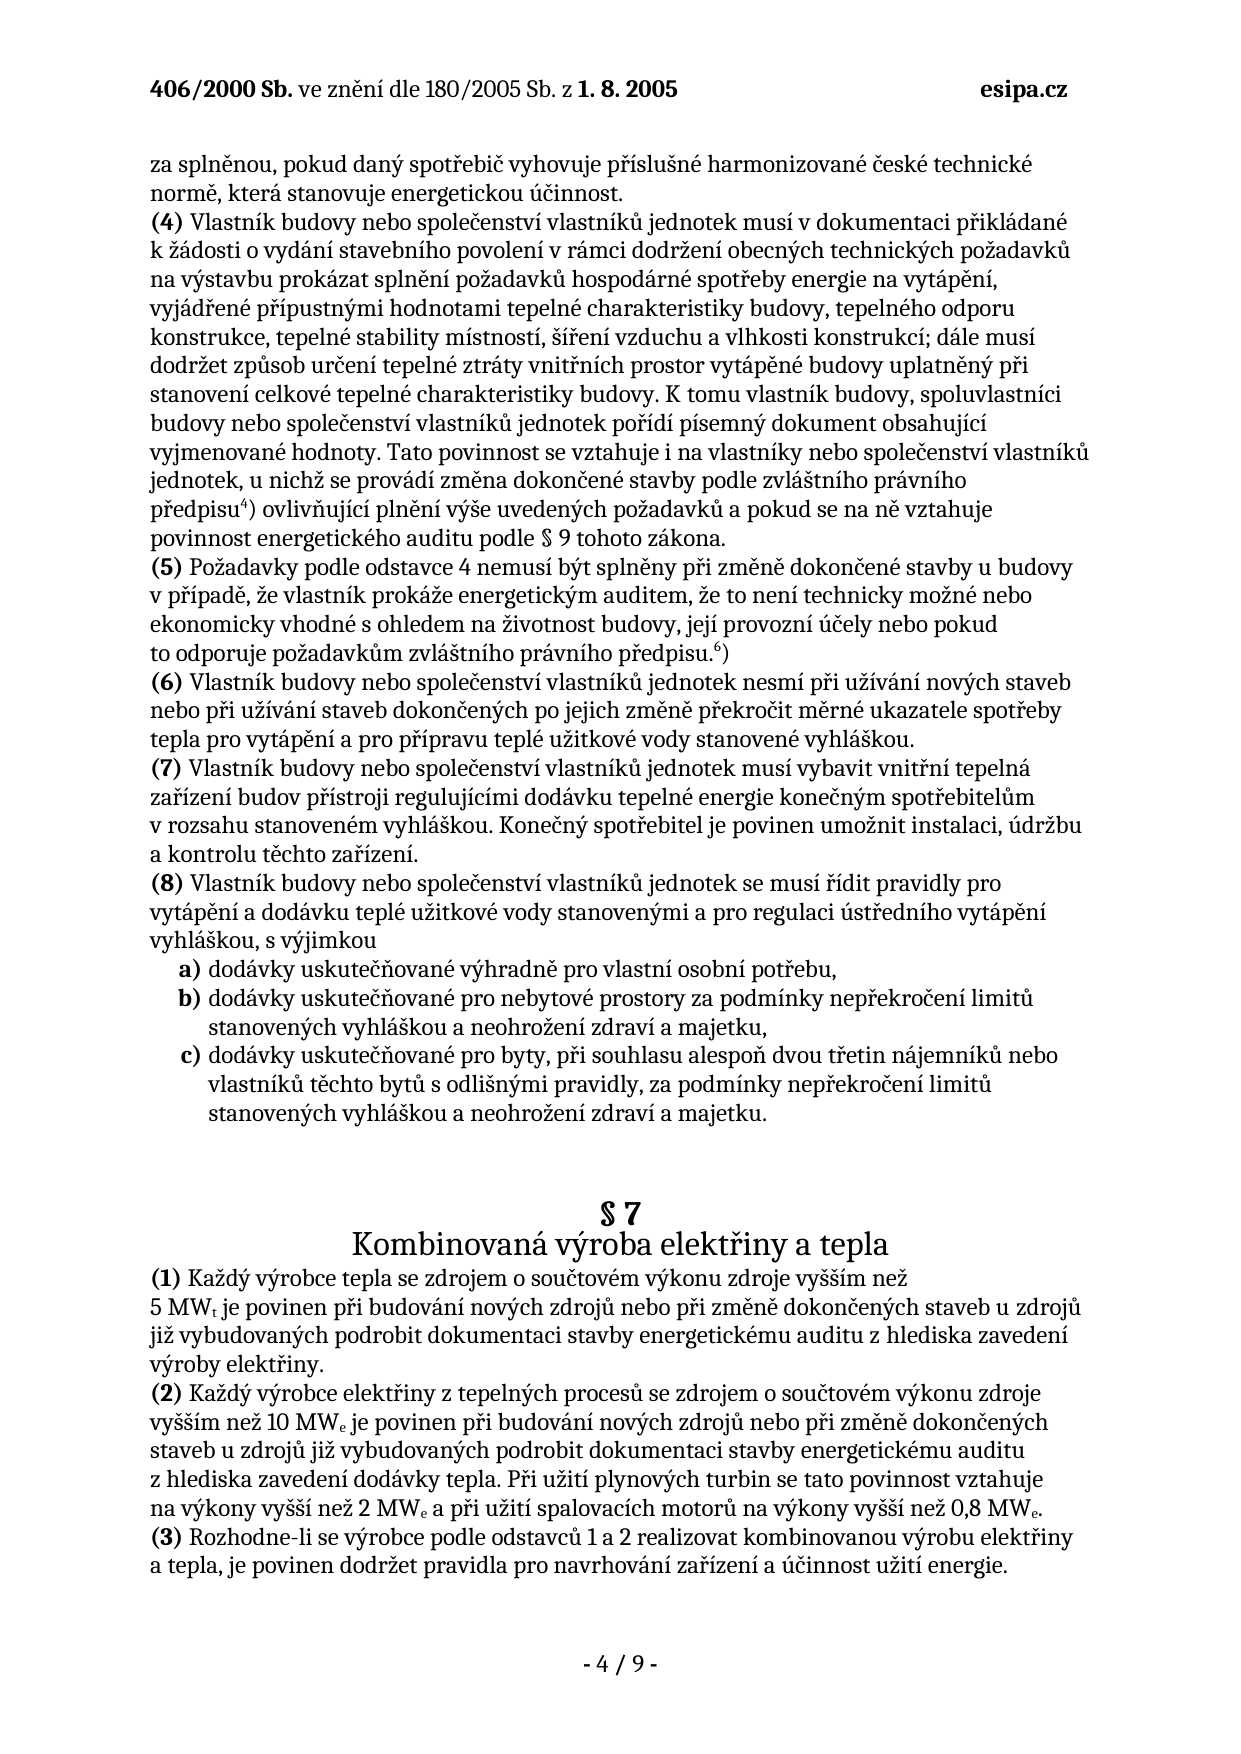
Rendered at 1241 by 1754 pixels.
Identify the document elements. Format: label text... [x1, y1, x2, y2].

text (6) Vlastník budovy nebo společenství vlastníků jednotek nesmí při užívání nových staveb nebo při užívání staveb dokončených po jejich změně překročit měrné ukazatele spotřeby tepla pro vytápění a pro přípravu teplé užitkové vody stanovené vyhláškou. [150, 667, 1090, 754]
text (4) Vlastník budovy nebo společenství vlastníků jednotek musí v dokumentaci přikládané k žádosti o vydání stavebního povolení v rámci dodržení obecných technických požadavků na výstavbu prokázat splnění požadavků hospodárné spotřeby energie na vytápění, vyjádřené přípustnými hodnotami tepelné charakteristiky budovy, tepelného odporu konstrukce, tepelné stability místností, šíření vzduchu a vlhkosti konstrukcí; dále musí dodržet způsob určení tepelné ztráty vnitřních prostor vytápěné budovy uplatněný při stanovení celkové tepelné charakteristiky budovy. K tomu vlastník budovy, spoluvlastníci budovy nebo společenství vlastníků jednotek pořídí písemný dokument obsahující vyjmenované hodnoty. Tato povinnost se vztahuje i na vlastníky nebo společenství vlastníků jednotek, u nichž se provádí změna dokončené stavby podle zvláštního právního předpisu4) ovlivňující plnění výše uvedených požadavků a pokud se na ně vztahuje povinnost energetického auditu podle § 9 tohoto zákona. [150, 207, 1090, 552]
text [150, 150, 1090, 207]
text c) dodávky uskutečňované pro byty, při souhlasu alespoň dvou třetin nájemníků nebo vlastníků těchto bytů s odlišnými pravidly, za podmínky nepřekročení limitů stanovených vyhláškou a neohrožení zdraví a majetku. [150, 1041, 1090, 1127]
text (2) Každý výrobce elektřiny z tepelných procesů se zdrojem o součtovém výkonu zdroje vyšším než 10 MWe je povinen při budování nových zdrojů nebo při změně dokončených staveb u zdrojů již vybudovaných podrobit dokumentaci stavby energetickému auditu z hlediska zavedení dodávky tepla. Při užití plynových turbin se tato povinnost vztahuje na výkony vyšší než 2 MWe a při užití spalovacích motorů na výkony vyšší než 0,8 MWe. [150, 1379, 1090, 1522]
text (3) Rozhodne-li se výrobce podle odstavců 1 a 2 realizovat kombinovanou výrobu elektřiny a tepla, je povinen dodržet pravidla pro navrhování zařízení a účinnost užití energie. [150, 1522, 1090, 1580]
text b) dodávky uskutečňované pro nebytové prostory za podmínky nepřekročení limitů stanovených vyhláškou a neohrožení zdraví a majetku, [150, 984, 1090, 1041]
subtitle § 7 -Kombinovaná výroba elektřiny a tepla [150, 1200, 1090, 1264]
text (7) Vlastník budovy nebo společenství vlastníků jednotek musí vybavit vnitřní tepelná zařízení budov přístroji regulujícími dodávku tepelné energie konečným spotřebitelům v rozsahu stanoveném vyhláškou. Konečný spotřebitel je povinen umožnit instalaci, údržbu a kontrolu těchto zařízení. [150, 754, 1090, 869]
text (8) Vlastník budovy nebo společenství vlastníků jednotek se musí řídit pravidly pro vytápění a dodávku teplé užitkové vody stanovenými a pro regulaci ústředního vytápění vyhláškou, s výjimkou [150, 869, 1090, 955]
text a) dodávky uskutečňované výhradně pro vlastní osobní potřebu, [150, 955, 1090, 984]
text (1) Každý výrobce tepla se zdrojem o součtovém výkonu zdroje vyšším než 5 MWt je povinen při budování nových zdrojů nebo při změně dokončených staveb u zdrojů již vybudovaných podrobit dokumentaci stavby energetickému auditu z hlediska zavedení výroby elektřiny. [150, 1264, 1090, 1379]
text (5) Požadavky podle odstavce 4 nemusí být splněny při změně dokončené stavby u budovy v případě, že vlastník prokáže energetickým auditem, že to není technicky možné nebo ekonomicky vhodné s ohledem na životnost budovy, její provozní účely nebo pokud to odporuje požadavkům zvláštního právního předpisu.6) [150, 552, 1090, 667]
